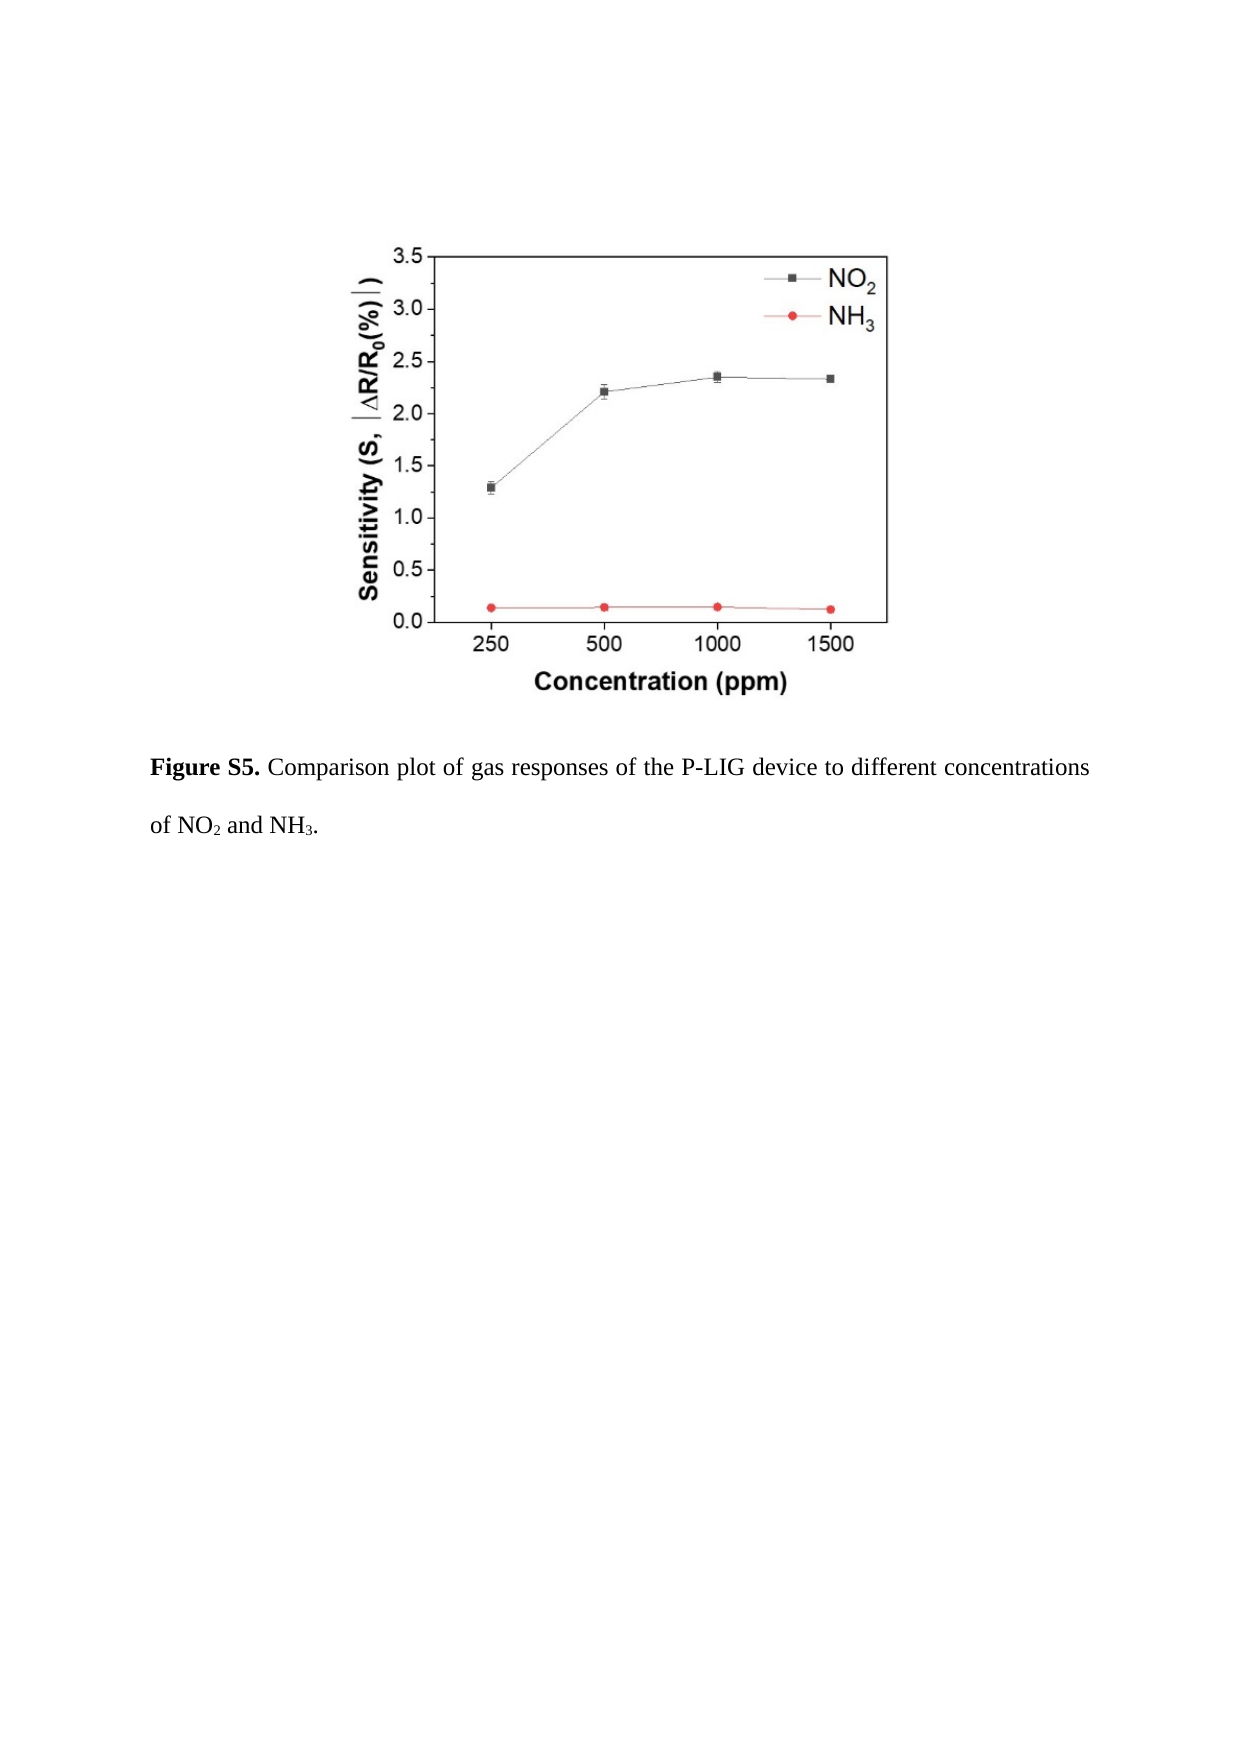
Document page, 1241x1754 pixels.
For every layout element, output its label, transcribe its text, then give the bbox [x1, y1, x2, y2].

list Figure S5. Comparison plot of gas responses of the P-LIG device to different concentrations of NO2 and NH3. [150, 752, 1090, 838]
picture [344, 234, 896, 708]
